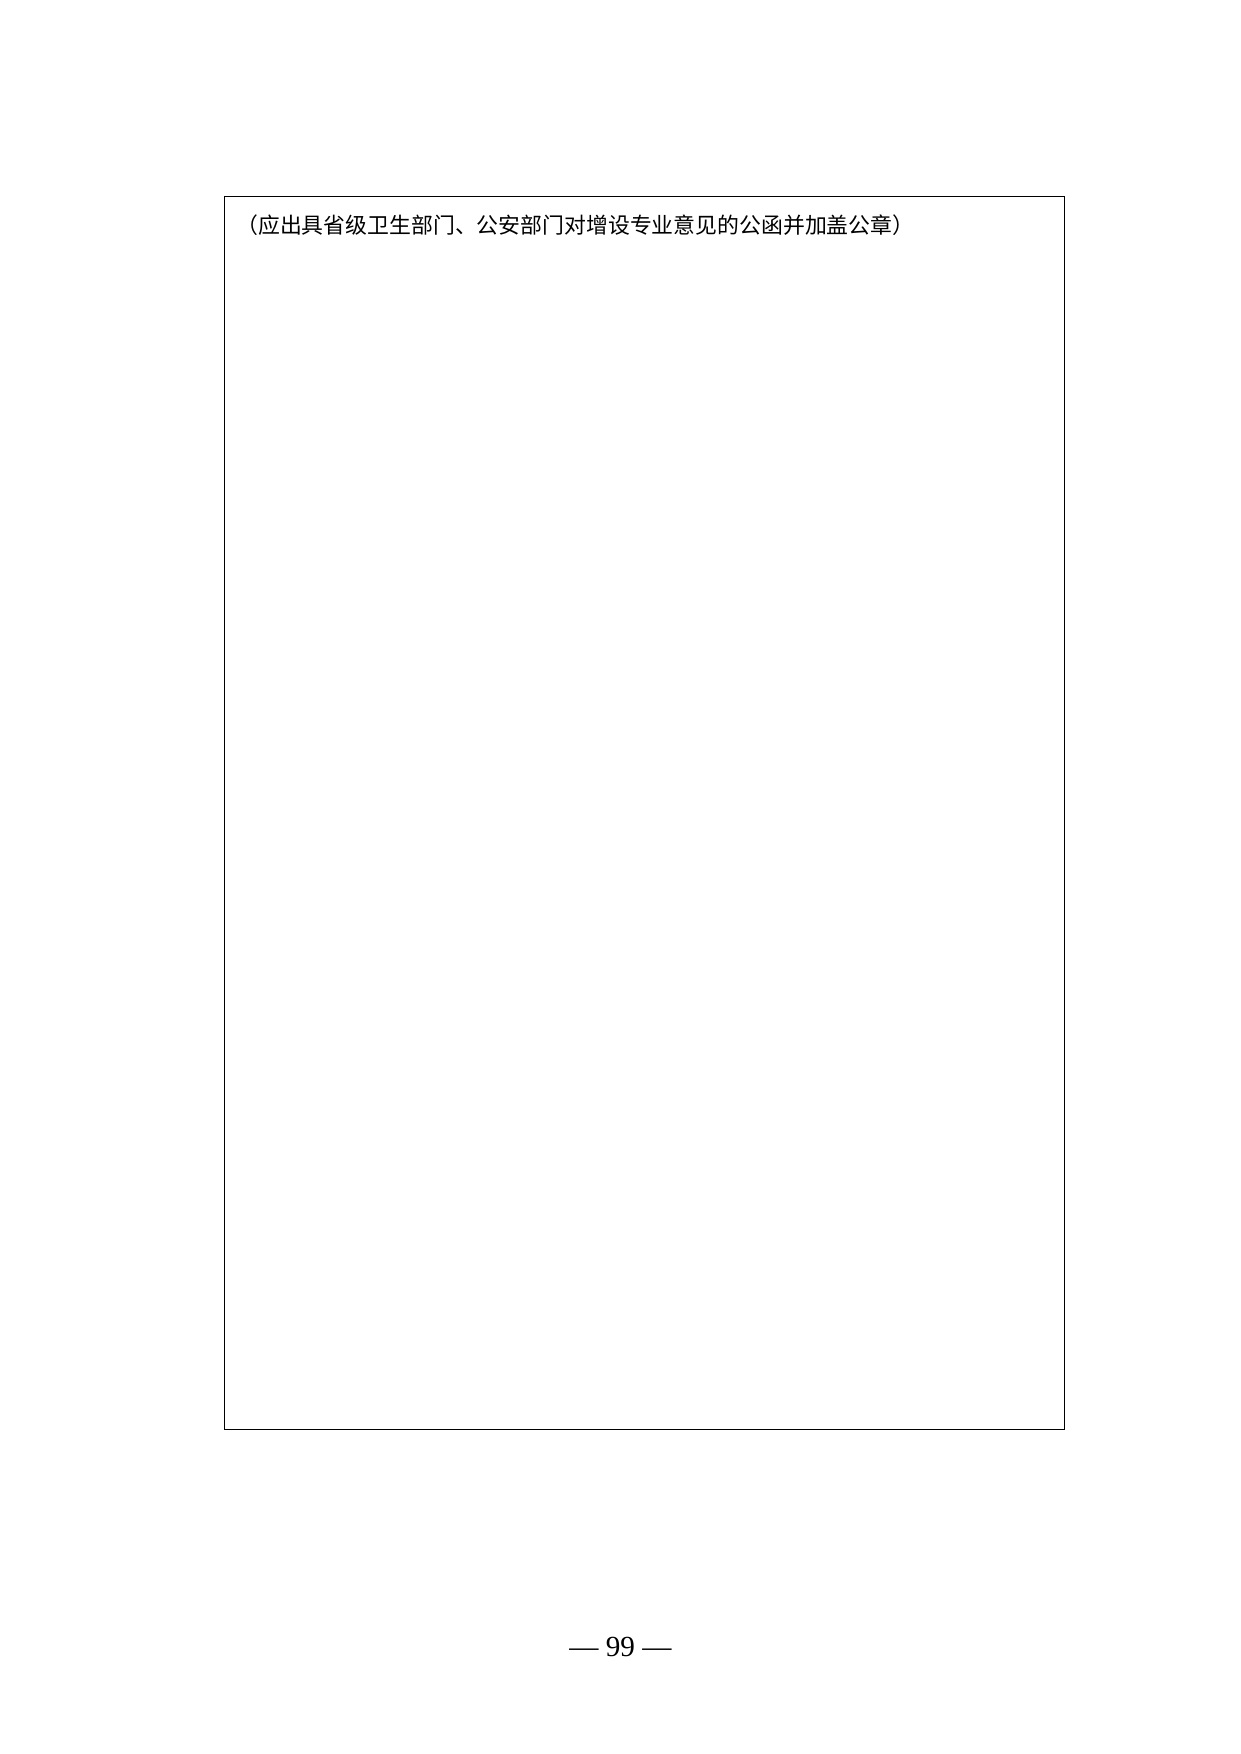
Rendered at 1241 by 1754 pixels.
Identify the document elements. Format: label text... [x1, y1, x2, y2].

table_header （应出具省级卫生部门、公安部门对增设专业意见的公函并加盖公章） [225, 197, 1064, 1429]
